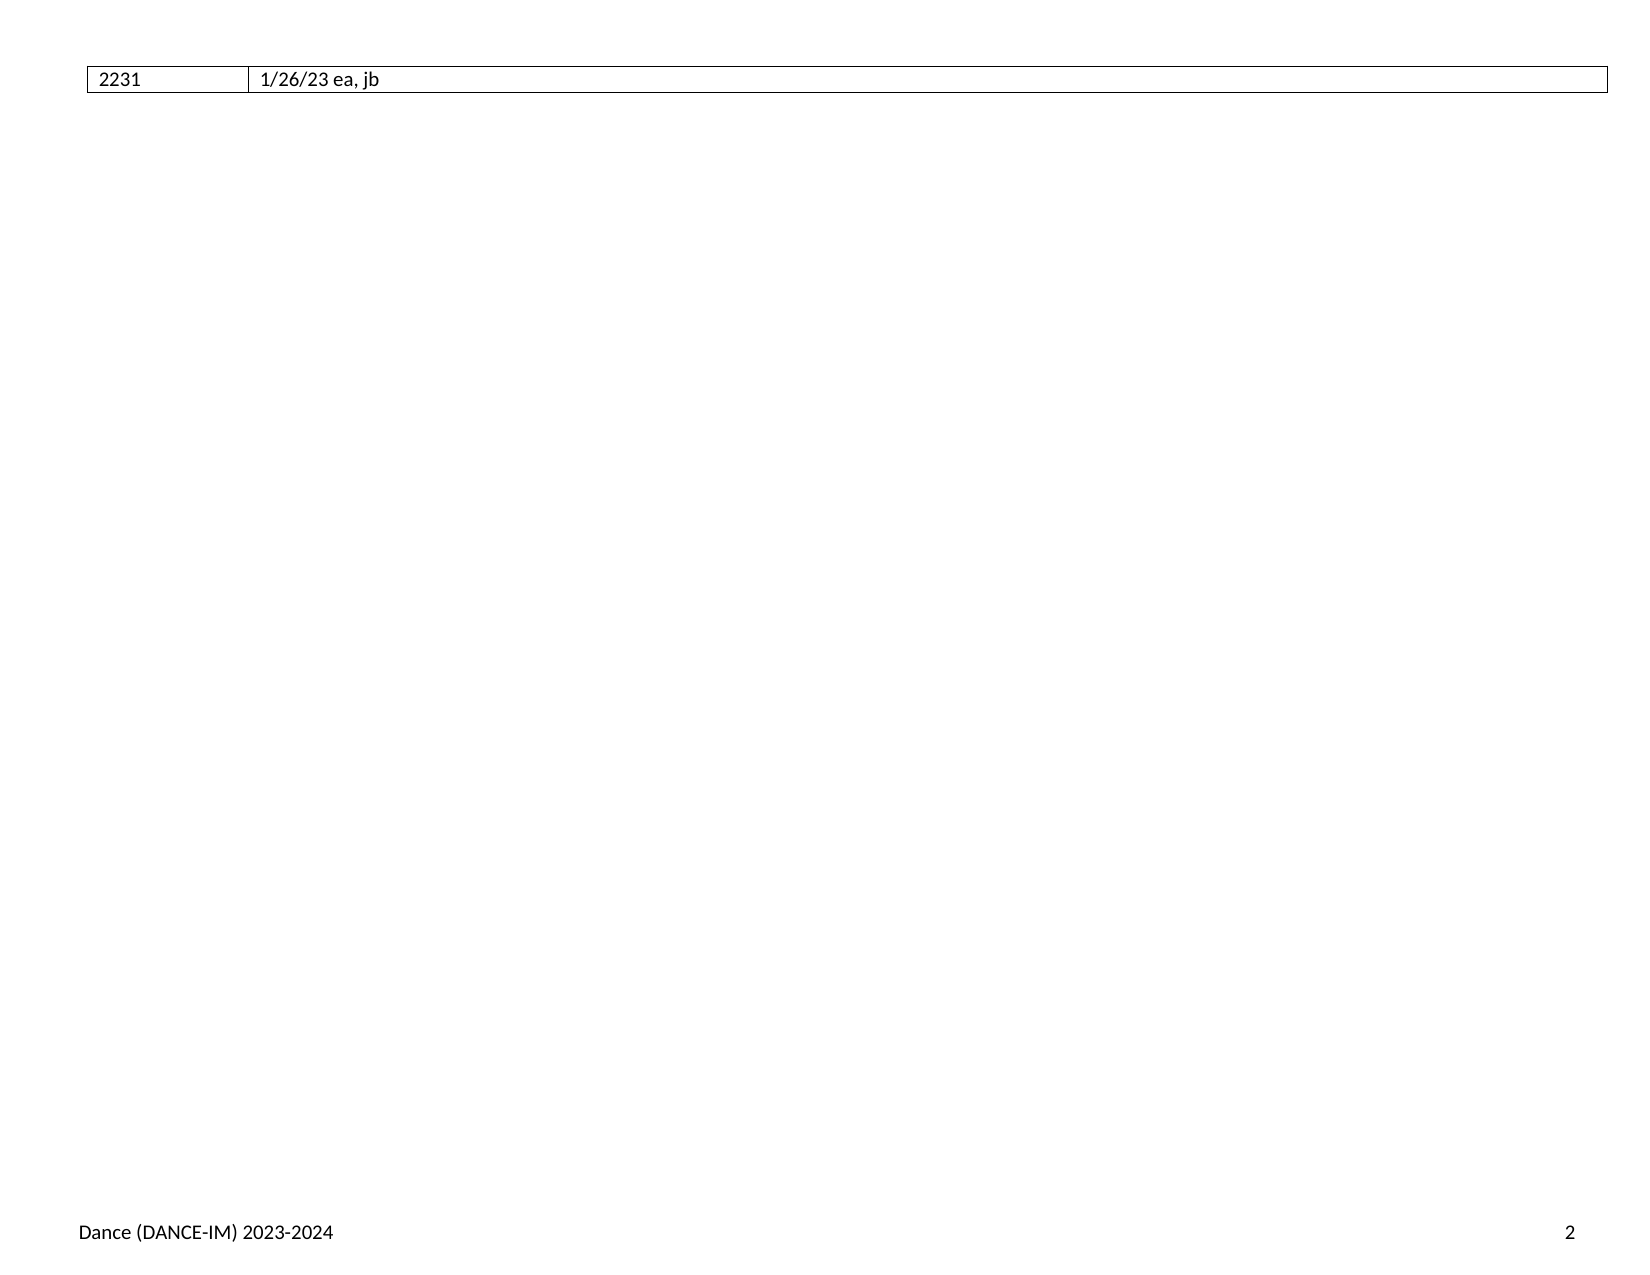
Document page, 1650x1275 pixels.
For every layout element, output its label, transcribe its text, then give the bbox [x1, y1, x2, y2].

table_cell 1/26/23 ea, jb [249, 67, 1607, 92]
table_cell 2231 [88, 67, 248, 92]
